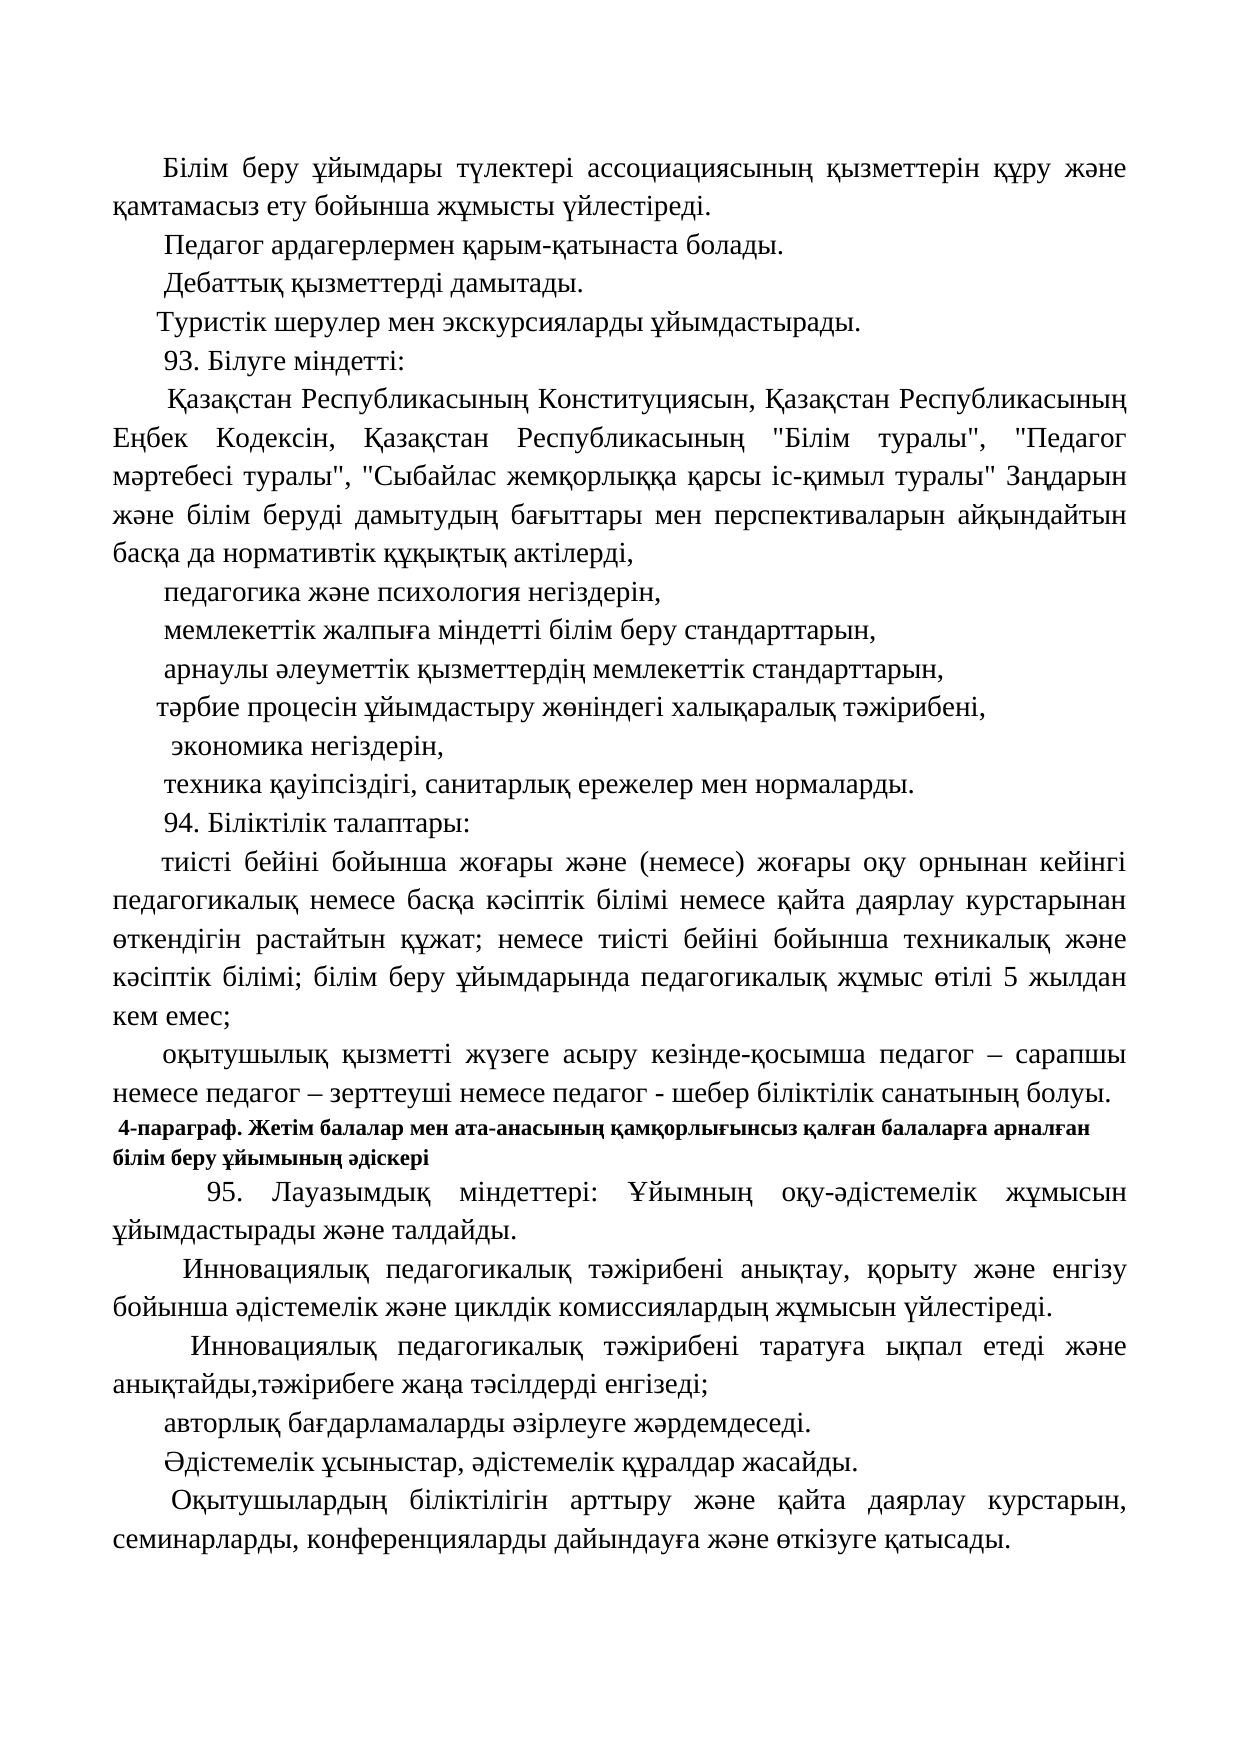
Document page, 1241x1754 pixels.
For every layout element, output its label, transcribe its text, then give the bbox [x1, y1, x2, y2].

text 93. Білуге міндетті: [112, 343, 1128, 376]
text Оқытушылардың біліктілігін арттыру және қайта даярлау курстарын, семинарларды, конференцияларды дайындауға және өткізуге қатысады. [112, 1482, 1128, 1554]
text 4-параграф. Жетім балалар мен ата-анасының қамқорлығынсыз қалған балаларға арналған білім беру ұйымының әдіскері [112, 1113, 1128, 1170]
text Педагог ардагерлермен қарым-қатынаста болады. [112, 227, 1128, 261]
text тәрбие процесін ұйымдастыру жөніндегі халықаралық тәжірибені, [112, 689, 1128, 723]
text Дебаттық қызметтерді дамытады. [112, 266, 1128, 299]
text Қазақстан Республикасының Конституциясын, Қазақстан Республикасының Еңбек Кодексін, Қазақстан Республикасының "Білім туралы", "Педагог мәртебесі туралы", "Сыбайлас жемқорлыққа қарсы іс-қимыл туралы" Заңдарын және білім беруді дамытудың бағыттары мен перспективаларын айқындайтын басқа да нормативтік құқықтық актілерді, [112, 381, 1128, 569]
text 94. Біліктілік талаптары: [112, 805, 1128, 839]
text оқытушылық қызметті жүзеге асыру кезінде-қосымша педагог – сарапшы немесе педагог – зерттеуші немесе педагог - шебер біліктілік санатының болуы. [112, 1036, 1128, 1108]
text Әдістемелік ұсыныстар, әдістемелік құралдар жасайды. [112, 1444, 1128, 1477]
text техника қауіпсіздігі, санитарлық ережелер мен нормаларды. [112, 767, 1128, 800]
text Инновациялық педагогикалық тәжірибені анықтау, қорыту және енгізу бойынша әдістемелік және циклдік комиссиялардың жұмысын үйлестіреді. [112, 1251, 1128, 1323]
text Туристік шерулер мен экскурсияларды ұйымдастырады. [112, 304, 1128, 338]
text экономика негіздерін, [112, 728, 1128, 762]
text педагогика және психология негіздерін, [112, 574, 1128, 607]
text арнаулы әлеуметтік қызметтердің мемлекеттік стандарттарын, [112, 651, 1128, 684]
text тиісті бейіні бойынша жоғары және (немесе) жоғары оқу орнынан кейінгі педагогикалық немесе басқа кәсіптік білімі немесе қайта даярлау курстарынан өткендігін растайтын құжат; немесе тиісті бейіні бойынша техникалық және кәсіптік білімі; білім беру ұйымдарында педагогикалық жұмыс өтілі 5 жылдан кем емес; [112, 844, 1128, 1031]
text Инновациялық педагогикалық тәжірибені таратуға ықпал етеді және анықтайды,тәжірибеге жаңа тәсілдерді енгізеді; [112, 1328, 1128, 1400]
text авторлық бағдарламаларды әзірлеуге жәрдемдеседі. [112, 1405, 1128, 1439]
text Білім беру ұйымдары түлектері ассоциациясының қызметтерін құру және қамтамасыз ету бойынша жұмысты үйлестіреді. [112, 150, 1128, 222]
text мемлекеттік жалпыға міндетті білім беру стандарттарын, [112, 612, 1128, 646]
text 95. Лауазымдық міндеттері: Ұйымның оқу-әдістемелік жұмысын ұйымдастырады және талдайды. [112, 1174, 1128, 1246]
